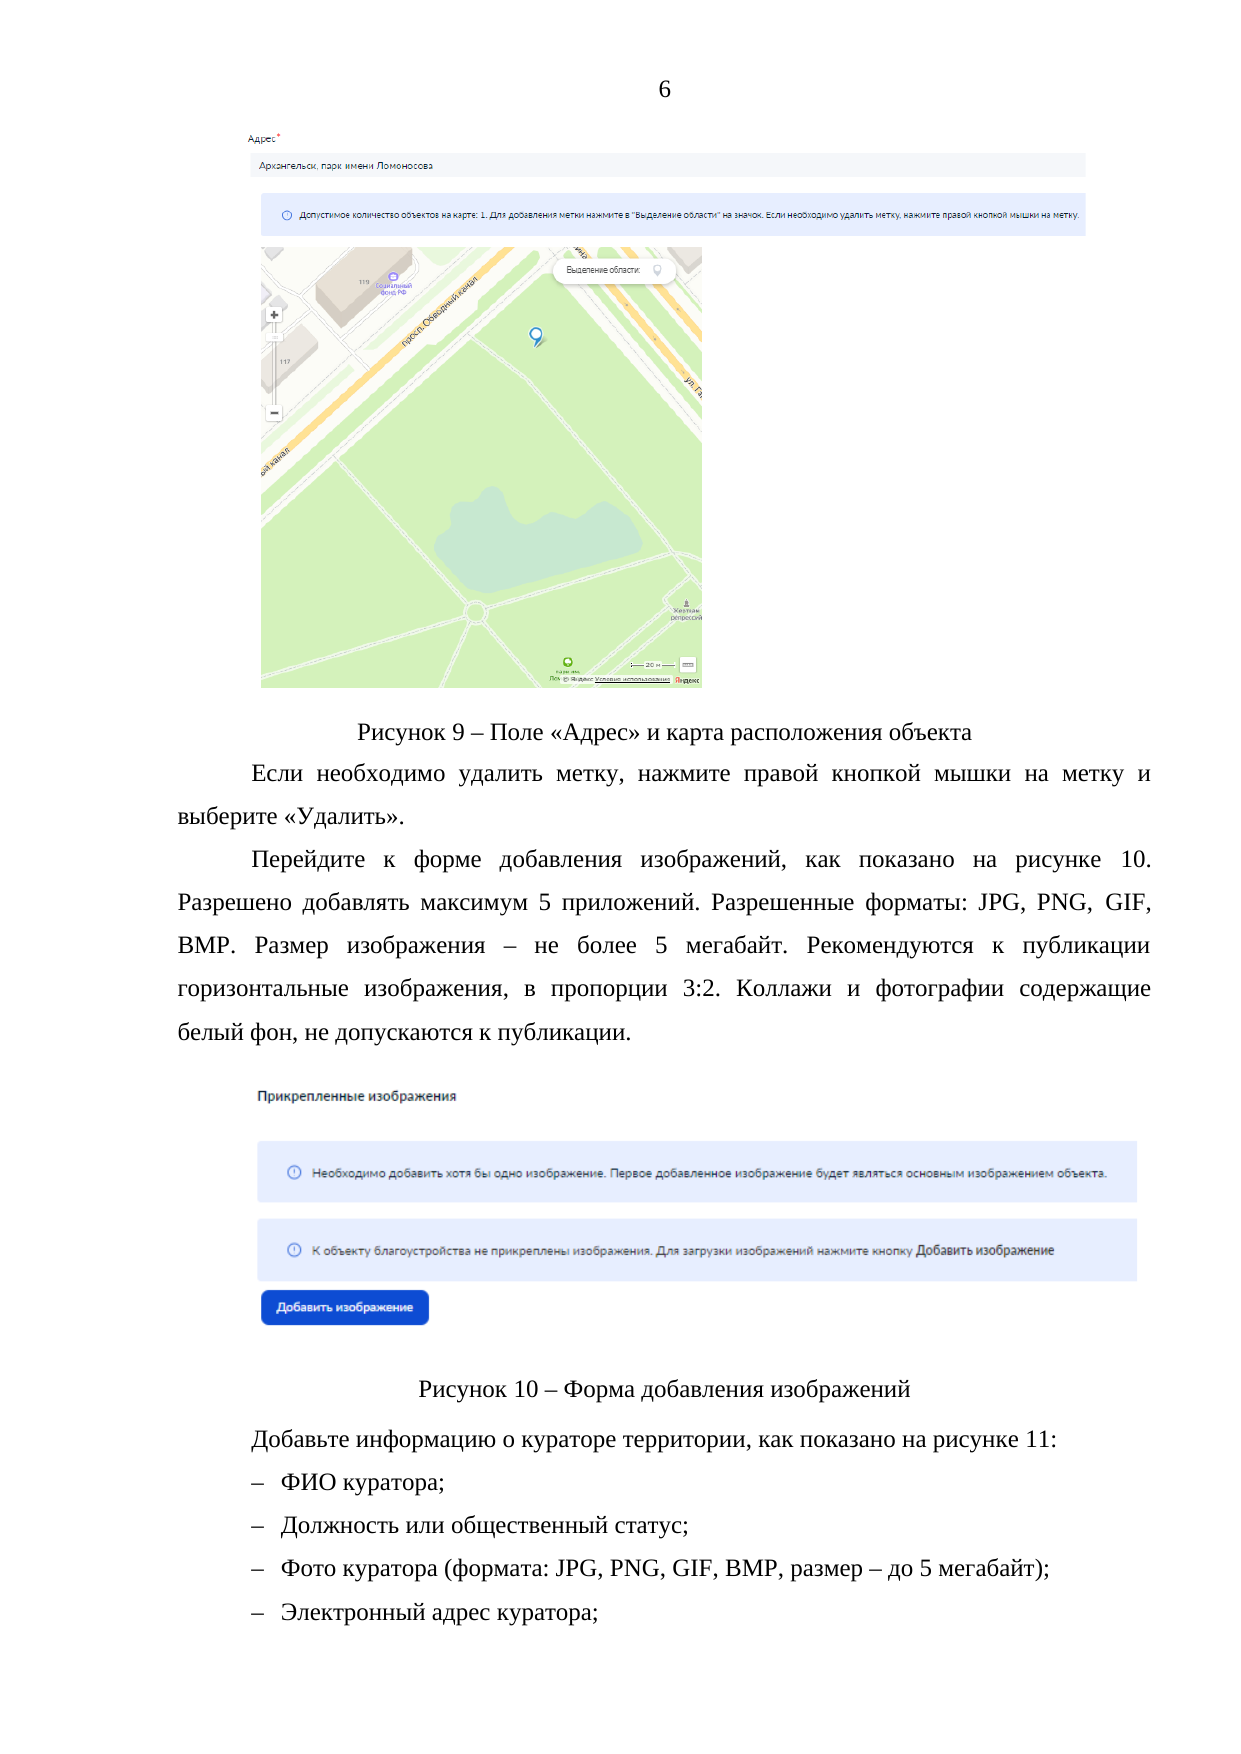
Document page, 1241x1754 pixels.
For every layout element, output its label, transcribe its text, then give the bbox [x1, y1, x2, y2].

list ФИО куратора; [251, 1467, 1152, 1496]
text Перейдите к форме добавления изображений, как показано на рисунке 10. Разрешено добавлять максимум 5 приложений. Разрешенные форматы: JPG, PNG, GIF, BMP. Размер изображения – не более 5 мегабайт. Рекомендуются к публикации горизонтальные изображения, в пропорции 3:2. Коллажи и фотографии содержащие белый фон, не допускаются к публикации. [177, 844, 1152, 1045]
text Рисунок 10 – Форма добавления изображений [177, 1374, 1152, 1403]
list Фото куратора (формата: JPG, PNG, GIF, BMP, размер – до 5 мегабайт); [251, 1553, 1152, 1582]
picture [243, 130, 1086, 703]
text Рисунок 9 – Поле «Адрес» и карта расположения объекта [177, 717, 1152, 745]
text Если необходимо удалить метку, нажмите правой кнопкой мышки на метку и выберите «Удалить». [177, 758, 1152, 830]
text Добавьте информацию о кураторе территории, как показано на рисунке 11: [177, 1424, 1152, 1453]
list Электронный адрес куратора; [251, 1597, 1152, 1625]
picture [251, 1076, 1138, 1344]
list Должность или общественный статус; [251, 1510, 1152, 1539]
